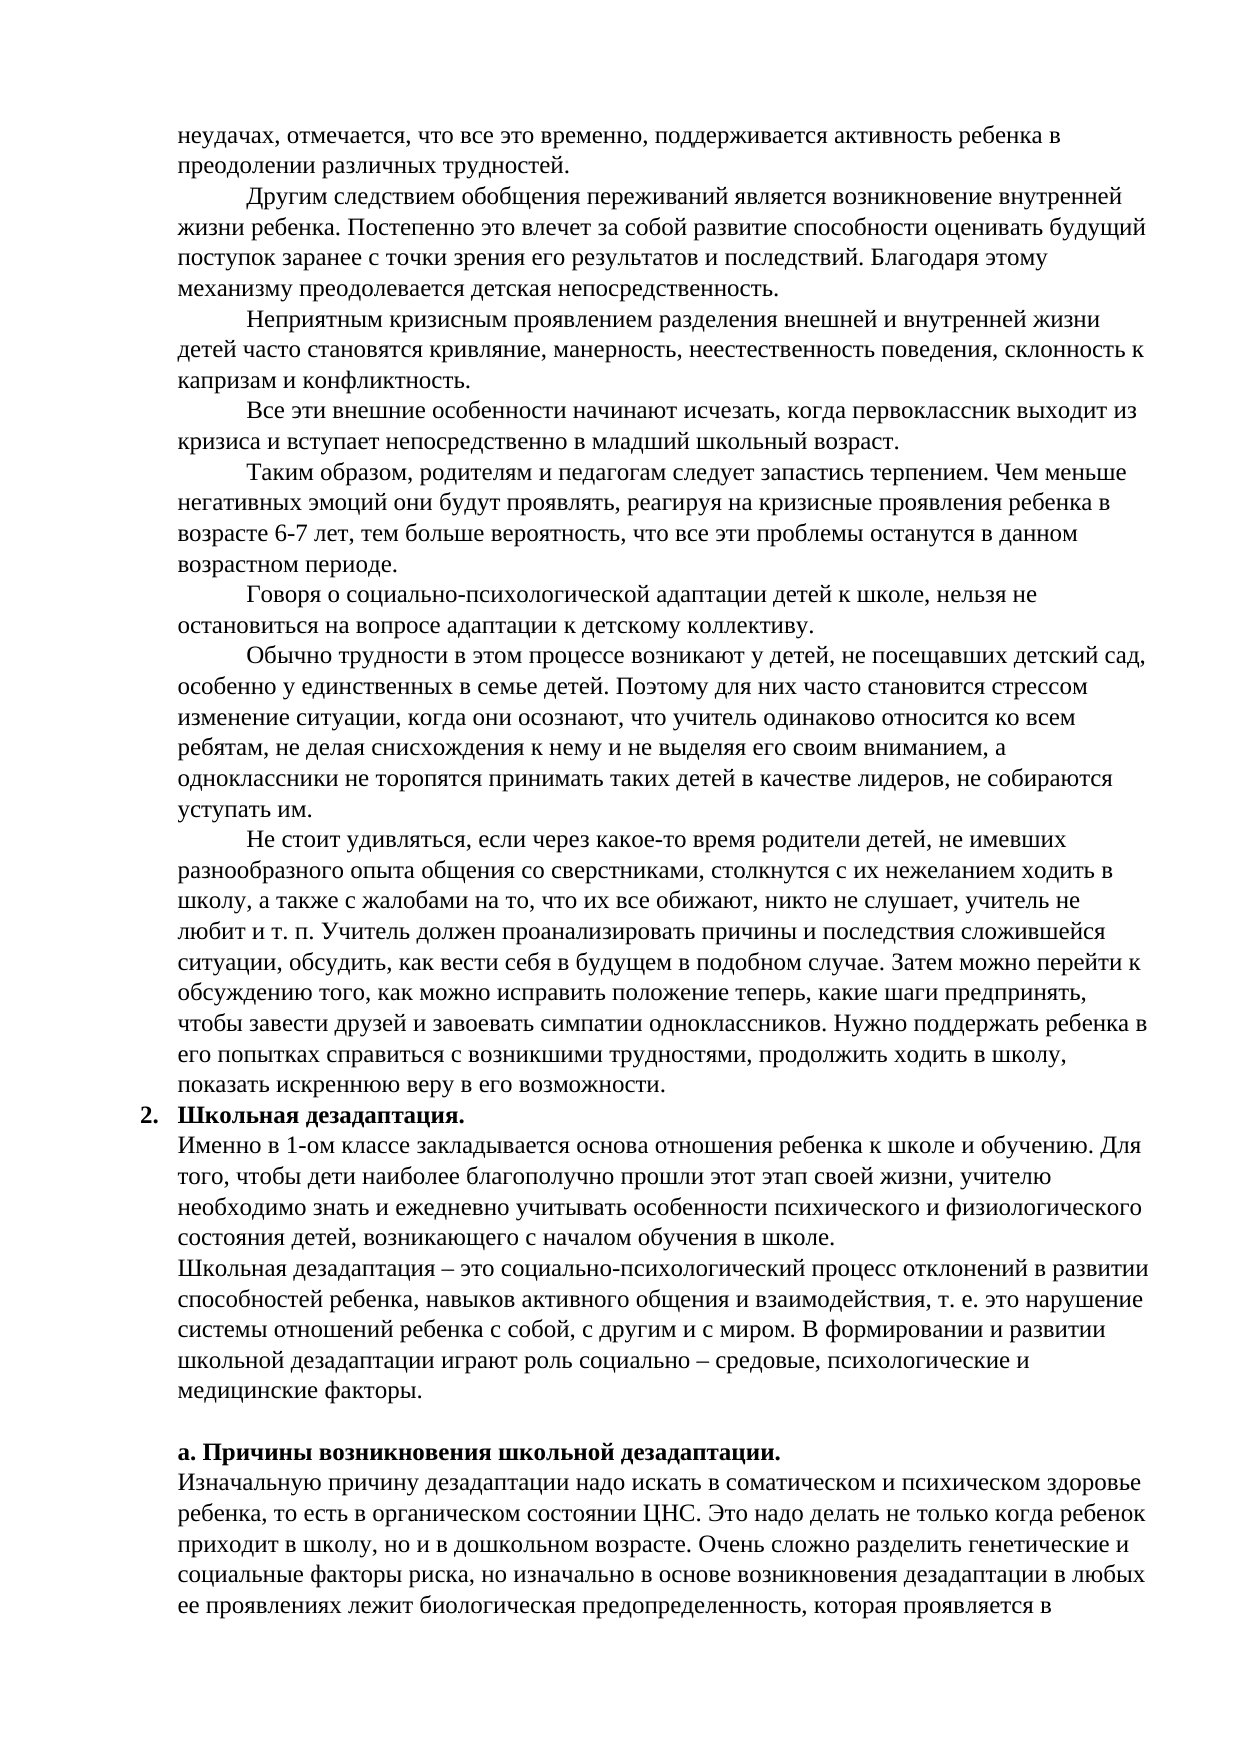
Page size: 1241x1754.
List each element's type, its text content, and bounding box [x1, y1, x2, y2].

list Школьная дезадаптация. [140, 1098, 1152, 1129]
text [177, 118, 1152, 179]
text а. Причины возникновения школьной дезадаптации. [177, 1435, 1152, 1466]
text Именно в 1-ом классе закладывается основа отношения ребенка к школе и обучению. Для того, чтобы дети наиболее благополучно прошли этот этап своей жизни, учителю необходимо знать и ежедневно учитывать особенности психического и физиологического состояния детей, возникающего с началом обучения в школе. [177, 1129, 1152, 1251]
text Обычно трудности в этом процессе возникают у детей, не посещавших детский сад, особенно у единственных в семье детей. Поэтому для них часто становится стрессом изменение ситуации, когда они осознают, что учитель одинаково относится ко всем ребятам, не делая снисхождения к нему и не выделяя его своим вниманием, а одноклассники не торопятся принимать таких детей в качестве лидеров, не собираются уступать им. [177, 639, 1152, 822]
text Не стоит удивляться, если через какое-то время родители детей, не имевших разнообразного опыта общения со сверстниками, столкнутся с их нежеланием ходить в школу, а также с жалобами на то, что их все обижают, никто не слушает, учитель не любит и т. п. Учитель должен проанализировать причины и последствия сложившейся ситуации, обсудить, как вести себя в будущем в подобном случае. Затем можно перейти к обсуждению того, как можно исправить положение теперь, какие шаги предпринять, чтобы завести друзей и завоевать симпатии одноклассников. Нужно поддержать ребенка в его попытках справиться с возникшими трудностями, продолжить ходить в школу, показать искреннюю веру в его возможности. [177, 822, 1152, 1098]
text Другим следствием обобщения переживаний является возникновение внутренней жизни ребенка. Постепенно это влечет за собой развитие способности оценивать будущий поступок заранее с точки зрения его результатов и последствий. Благодаря этому механизму преодолевается детская непосредственность. [177, 179, 1152, 302]
text Говоря о социально-психологической адаптации детей к школе, нельзя не остановиться на вопросе адаптации к детскому коллективу. [177, 577, 1152, 639]
text Неприятным кризисным проявлением разделения внешней и внутренней жизни детей часто становятся кривляние, манерность, неестественность поведения, склонность к капризам и конфликтность. [177, 302, 1152, 394]
text Все эти внешние особенности начинают исчезать, когда первоклассник выходит из кризиса и вступает непосредственно в младший школьный возраст. [177, 394, 1152, 455]
text Школьная дезадаптация – это социально-психологический процесс отклонений в развитии способностей ребенка, навыков активного общения и взаимодействия, т. е. это нарушение системы отношений ребенка с собой, с другим и с миром. В формировании и развитии школьной дезадаптации играют роль социально – средовые, психологические и медицинские факторы. [177, 1251, 1152, 1404]
text Таким образом, родителям и педагогам следует запастись терпением. Чем меньше негативных эмоций они будут проявлять, реагируя на кризисные проявления ребенка в возрасте 6-7 лет, тем больше вероятность, что все эти проблемы останутся в данном возрастном периоде. [177, 455, 1152, 577]
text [177, 1466, 1152, 1619]
